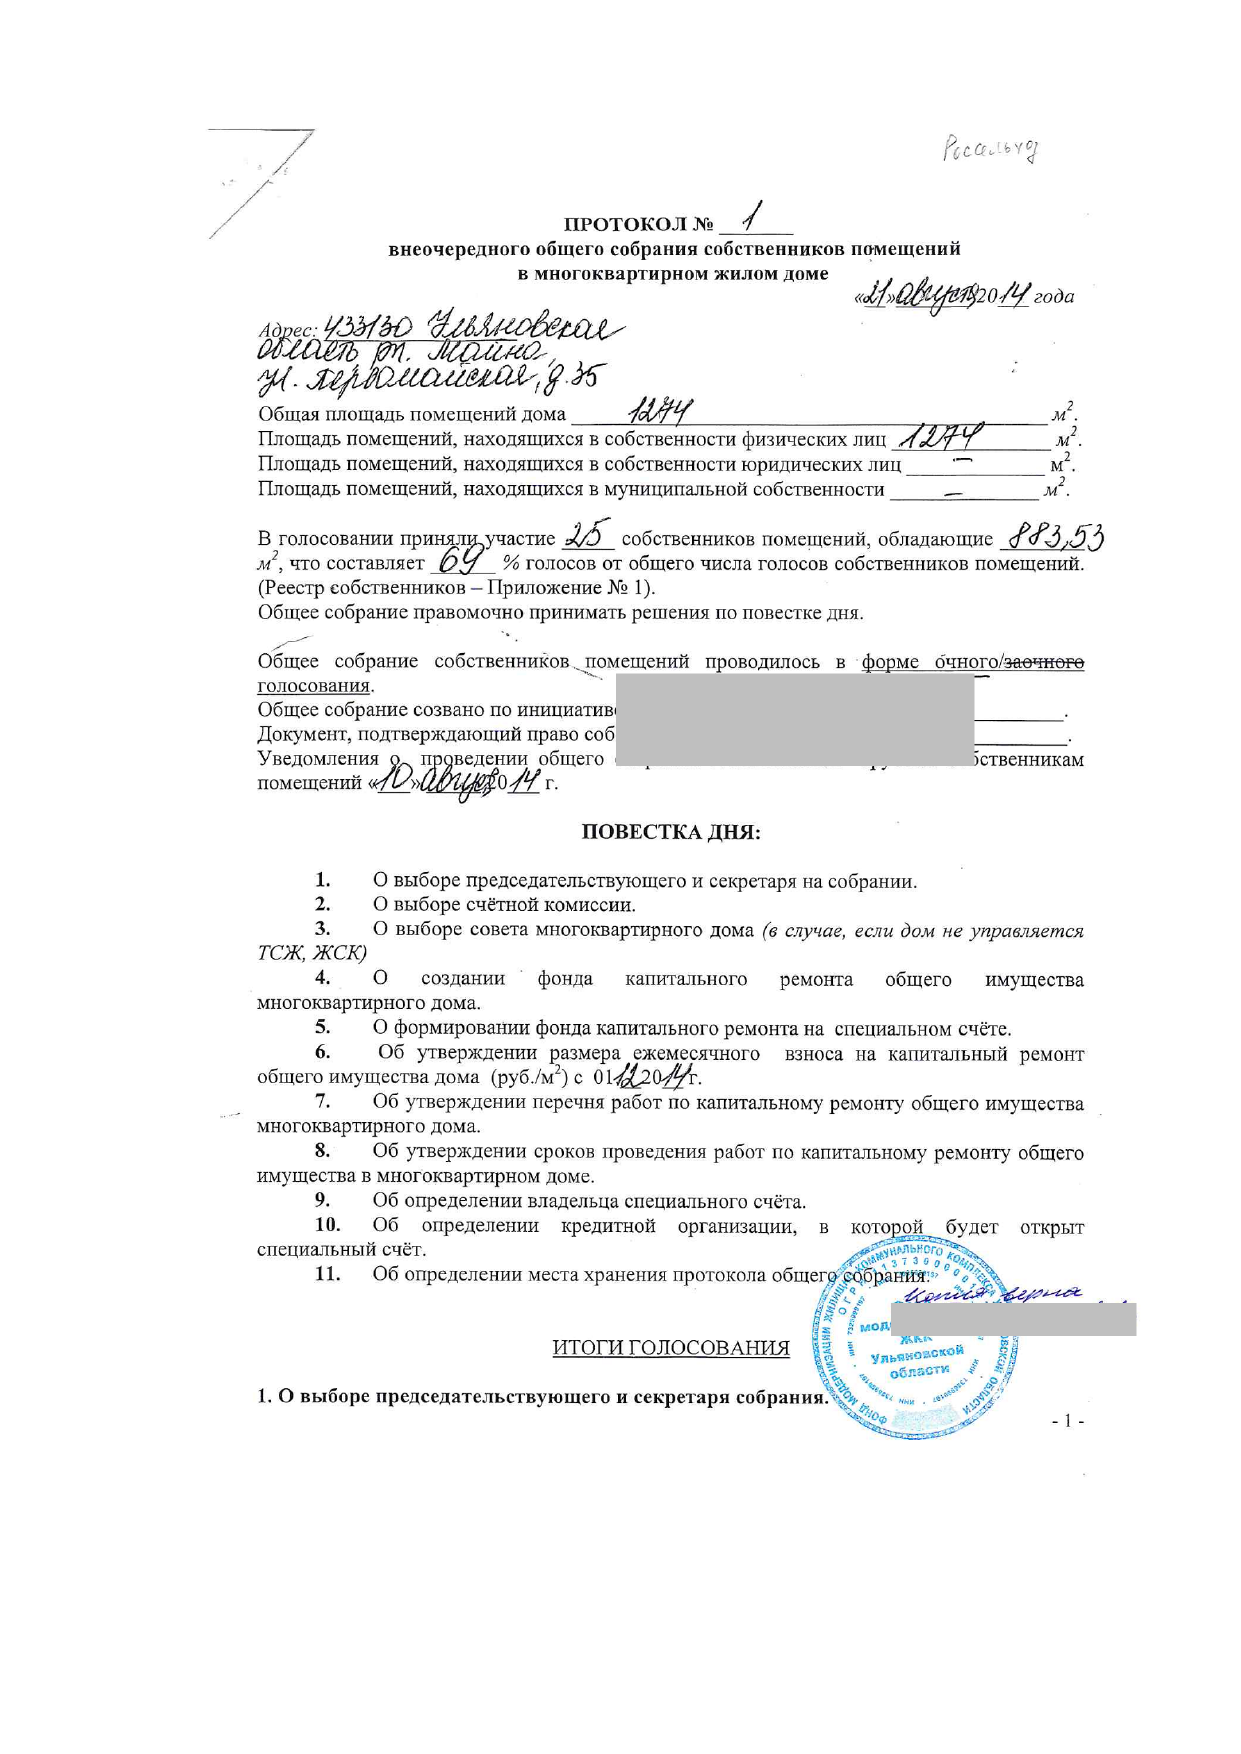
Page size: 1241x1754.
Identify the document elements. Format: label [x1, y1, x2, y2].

picture [177, 118, 1152, 1497]
